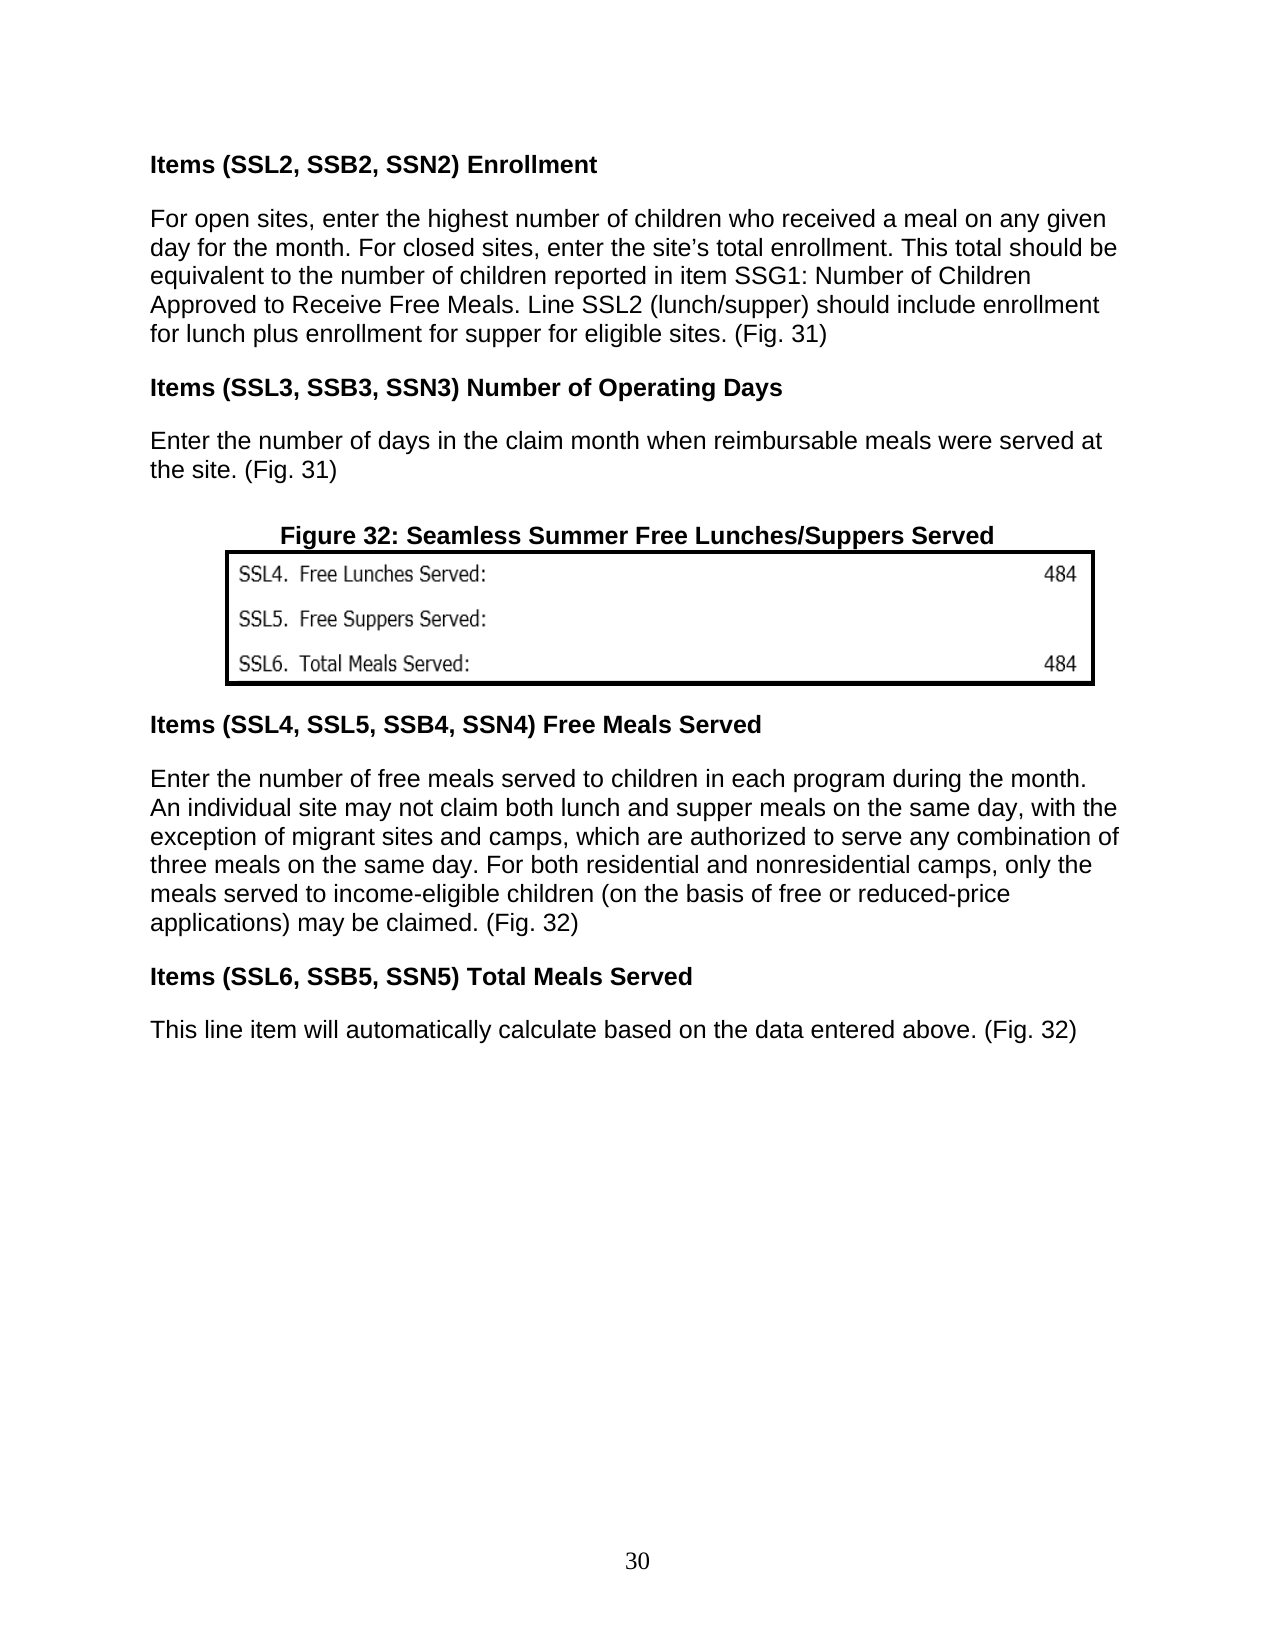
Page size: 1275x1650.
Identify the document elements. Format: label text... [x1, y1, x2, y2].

subtitle Items (SSL6, SSB5, SSN5) Total Meals Served [150, 962, 1125, 991]
picture [229, 554, 1091, 681]
text For open sites, enter the highest number of children who received a meal on any given day for the month. For closed sites, enter the site’s total enrollment. This total should be equivalent to the number of children reported in item SSG1: Number of Children Approved to Receive Free Meals. Line SSL2 (lunch/supper) should include enrollment for lunch plus enrollment for supper for eligible sites. (Fig. 31) [150, 204, 1125, 347]
subtitle Items (SSL4, SSL5, SSB4, SSN4) Free Meals Served [150, 711, 1125, 739]
subtitle Items (SSL3, SSB3, SSN3) Number of Operating Days [150, 372, 1125, 401]
text This line item will automatically calculate based on the data entered above. (Fig. 32) [150, 1016, 1125, 1044]
text Enter the number of free meals served to children in each program during the month. An individual site may not claim both lunch and supper meals on the same day, with the exception of migrant sites and camps, which are authorized to serve any combination of three meals on the same day. For both residential and nonresidential camps, only the meals served to income-eligible children (on the basis of free or reduced-price applications) may be claimed. (Fig. 32) [150, 764, 1125, 937]
subtitle Items (SSL2, SSB2, SSN2) Enrollment [150, 150, 1125, 179]
text Enter the number of days in the claim month when reimbursable meals were served at the site. (Fig. 31) [150, 426, 1125, 484]
subtitle Figure 32: Seamless Summer Free Lunches/Suppers Served [150, 521, 1125, 550]
